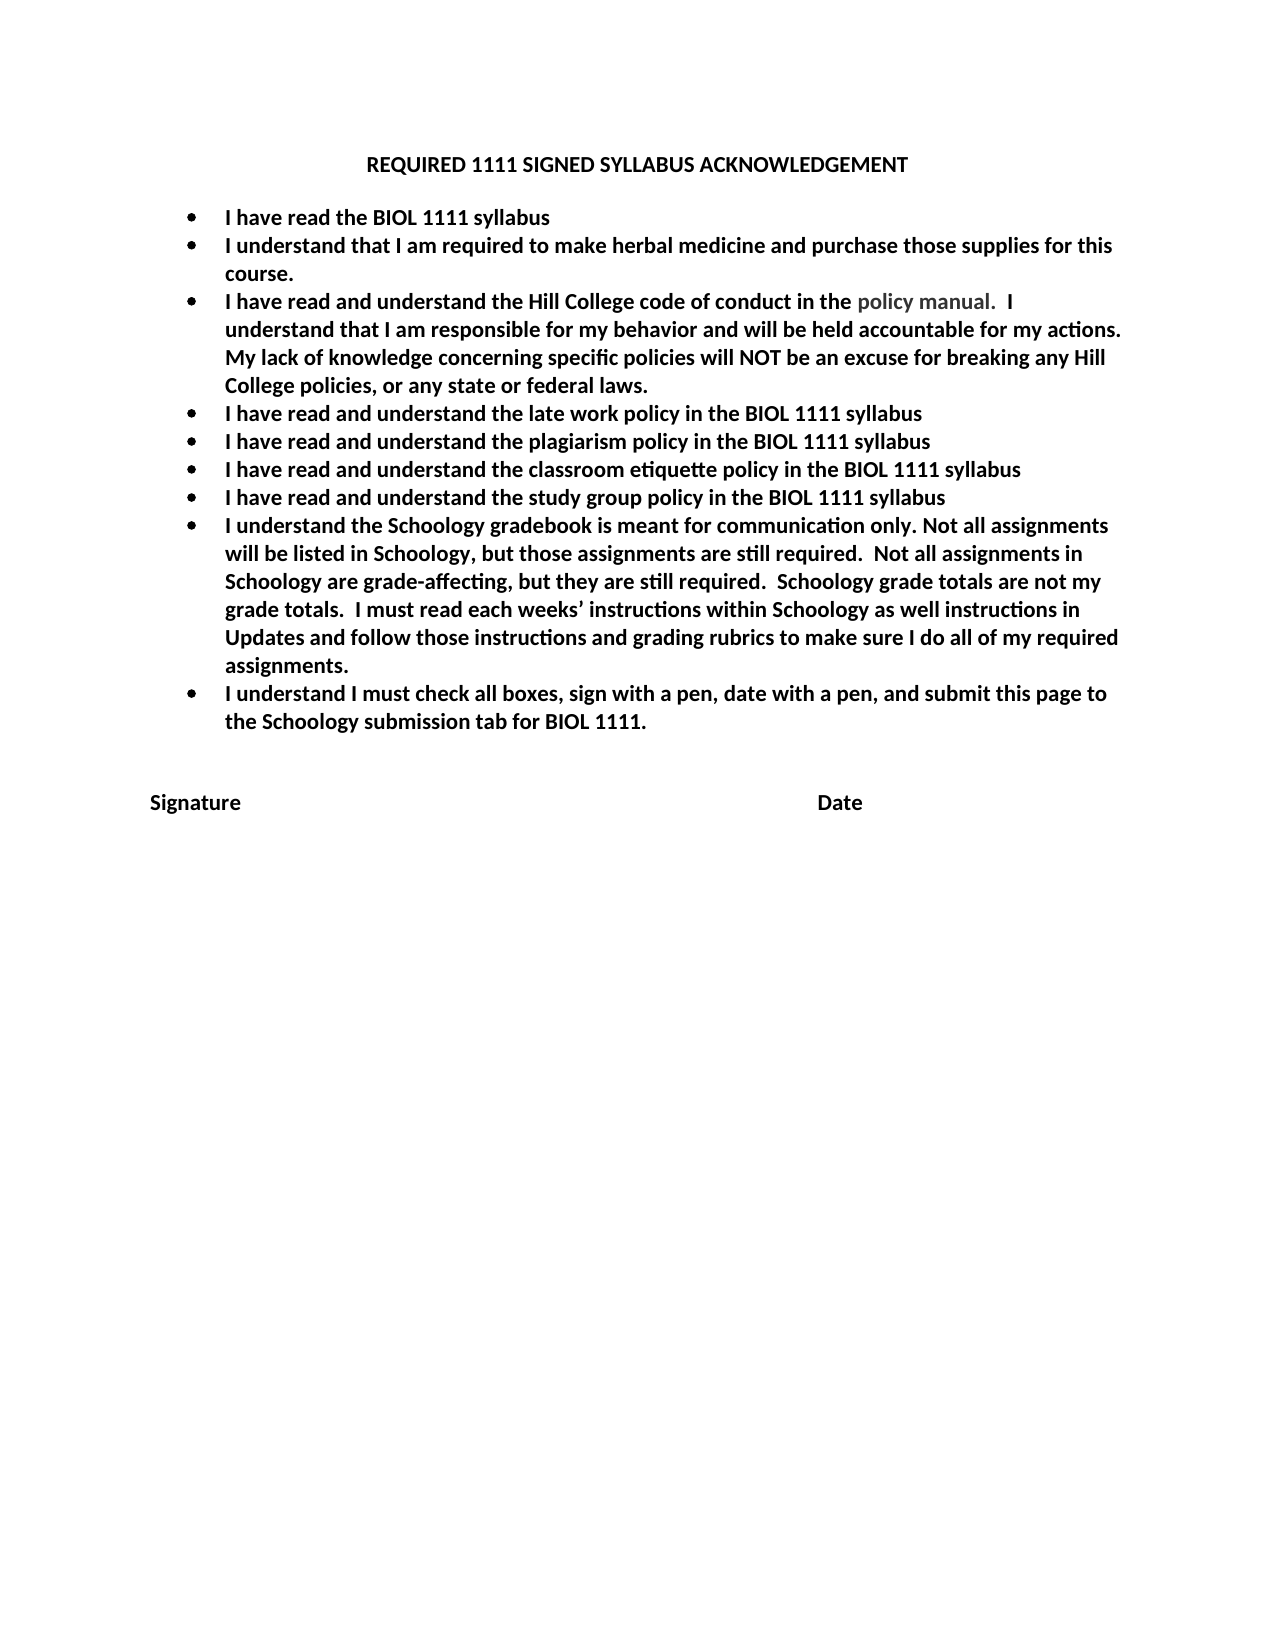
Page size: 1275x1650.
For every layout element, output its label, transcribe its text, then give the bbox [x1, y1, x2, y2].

list I understand that I am required to make herbal medicine and purchase those supplies for this course. [187, 231, 1125, 287]
list I understand I must check all boxes, sign with a pen, date with a pen, and submit this page to the Schoology submission tab for BIOL 1111. [187, 679, 1125, 735]
list I understand the Schoology gradebook is meant for communication only. Not all assignments will be listed in Schoology, but those assignments are still required. Not all assignments in Schoology are grade-affecting, but they are still required. Schoology grade totals are not my grade totals. I must read each weeks’ instructions within Schoology as well instructions in Updates and follow those instructions and grading rubrics to make sure I do all of my required assignments. [187, 511, 1125, 679]
text Signature Date [150, 788, 1125, 816]
list I have read the BIOL 1111 syllabus [187, 203, 1125, 231]
list I have read and understand the late work policy in the BIOL 1111 syllabus [187, 399, 1125, 427]
list I have read and understand the classroom etiquette policy in the BIOL 1111 syllabus [187, 455, 1125, 483]
list I have read and understand the study group policy in the BIOL 1111 syllabus [187, 483, 1125, 511]
list I have read and understand the Hill College code of conduct in the policy manual. I understand that I am responsible for my behavior and will be held accountable for my actions. My lack of knowledge concerning specific policies will NOT be an excuse for breaking any Hill College policies, or any state or federal laws. [187, 287, 1125, 399]
list I have read and understand the plagiarism policy in the BIOL 1111 syllabus [187, 427, 1125, 455]
text REQUIRED 1111 SIGNED SYLLABUS ACKNOWLEDGEMENT [150, 150, 1125, 178]
